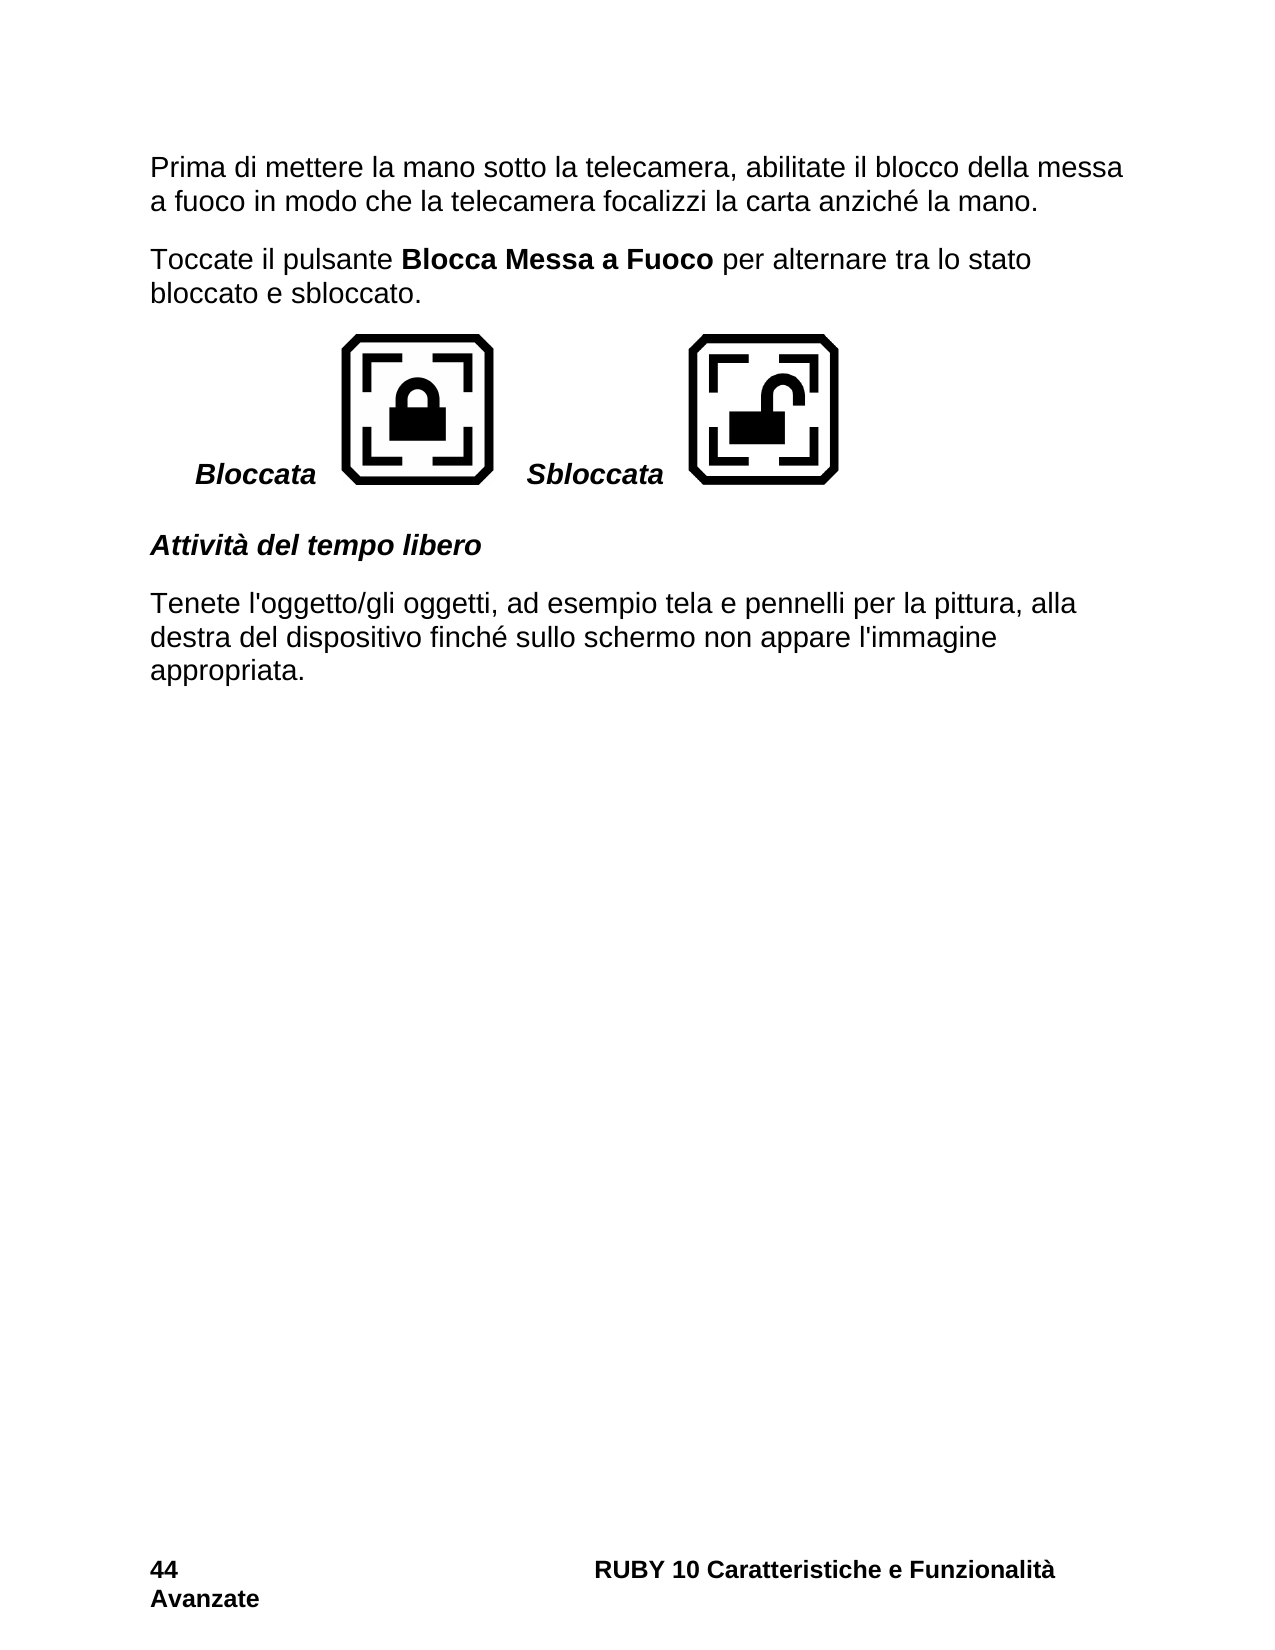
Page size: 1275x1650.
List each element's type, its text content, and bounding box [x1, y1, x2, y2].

text Prima di mettere la mano sotto la telecamera, abilitate il blocco della messa a fuoco in modo che la telecamera focalizzi la carta anziché la mano. [150, 150, 1125, 217]
picture [341, 334, 494, 485]
text Toccate il pulsante Blocca Messa a Fuoco per alternare tra lo stato bloccato e sbloccato. [150, 242, 1125, 309]
text Tenete l'oggetto/gli oggetti, ad esempio tela e pennelli per la pittura, alla destra del dispositivo finché sullo schermo non appare l'immagine appropriata. [150, 586, 1125, 687]
subtitle Attività del tempo libero [150, 528, 1125, 561]
picture [688, 334, 839, 485]
